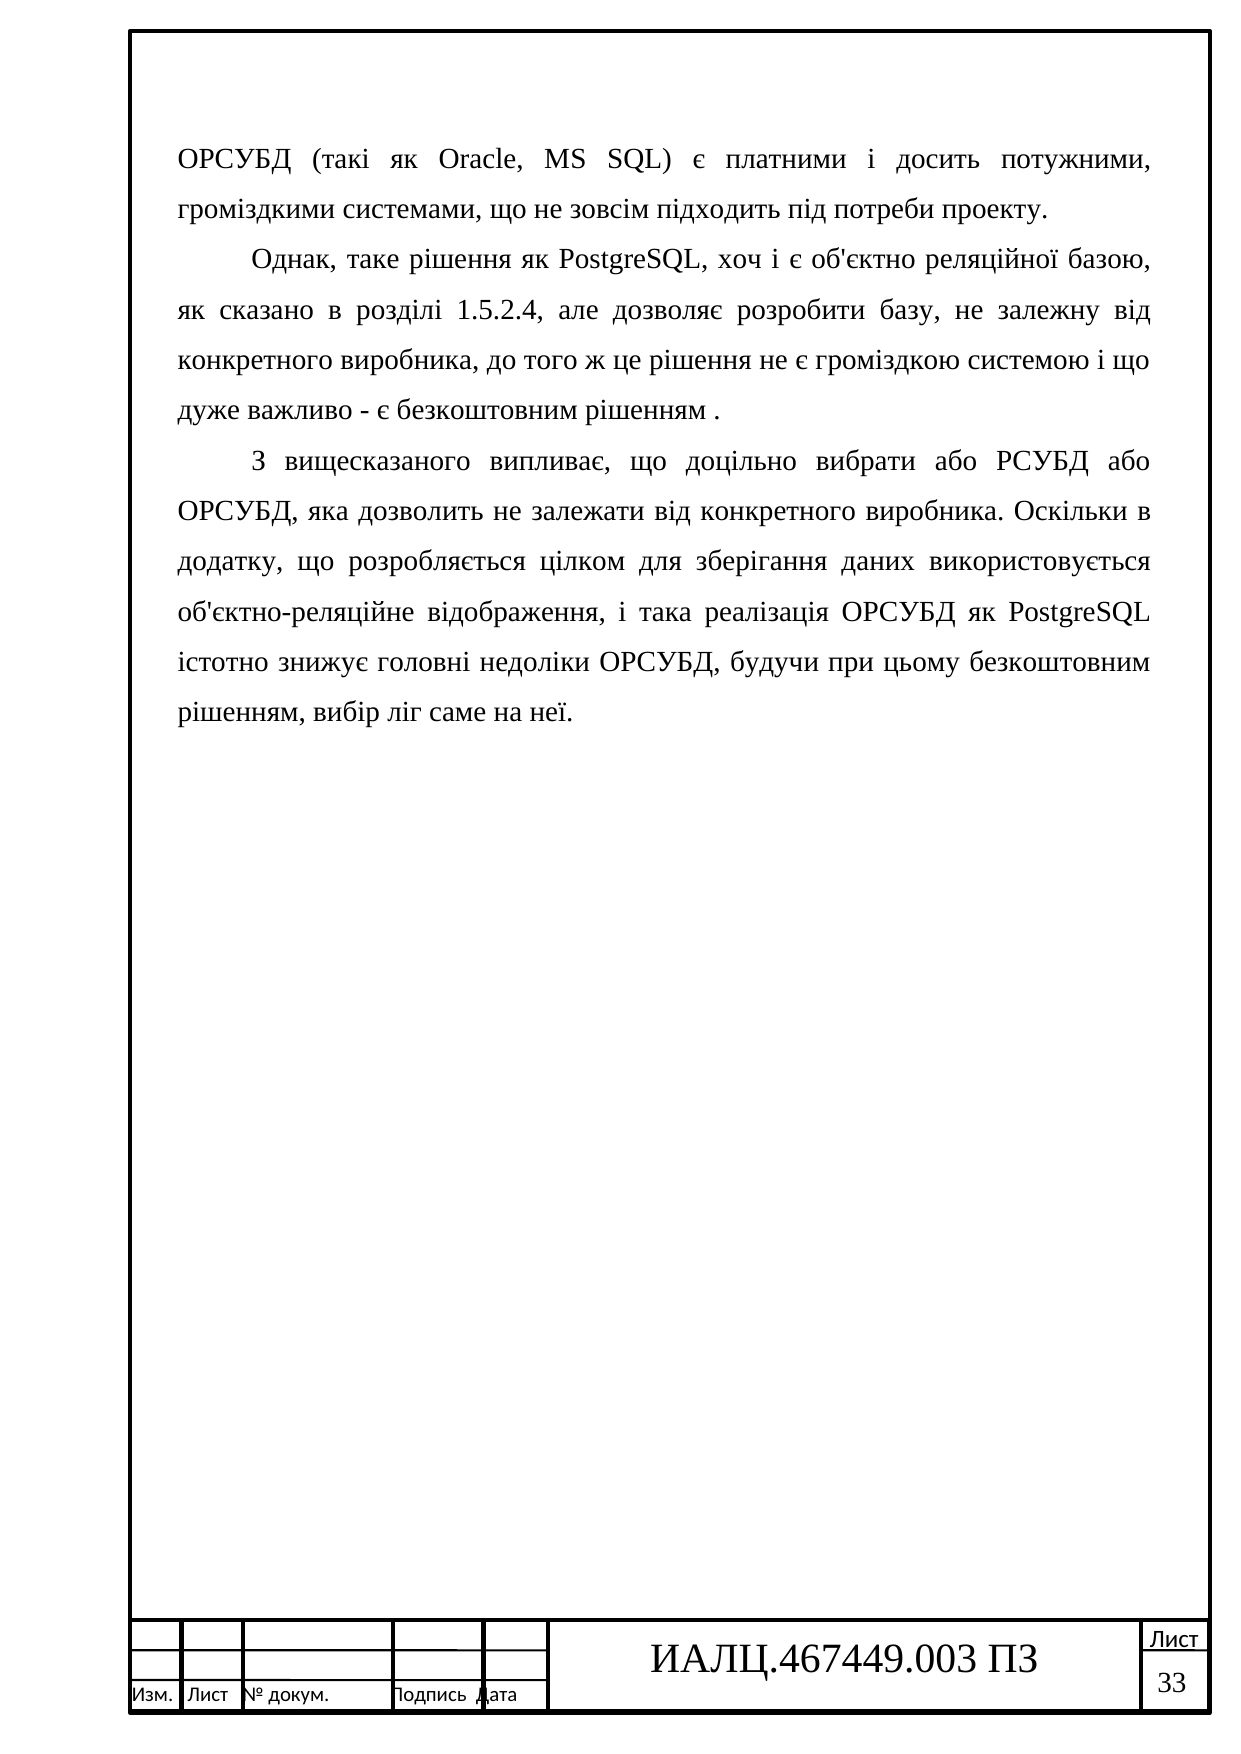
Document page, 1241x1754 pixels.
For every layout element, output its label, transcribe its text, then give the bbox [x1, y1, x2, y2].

text Однак, таке рішення як PostgreSQL, хоч і є об'єктно реляційної базою, як сказано в розділі 1.5.2.4, але дозволяє розробити базу, не залежну від конкретного виробника, до того ж це рішення не є громіздкою системою і що дуже важливо - є безкоштовним рішенням . [177, 241, 1152, 426]
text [177, 141, 1152, 225]
text З вищесказаного випливає, що доцільно вибрати або РСУБД або ОРСУБД, яка дозволить не залежати від конкретного виробника. Оскільки в додатку, що розробляється цілком для зберігання даних використовується об'єктно-реляційне відображення, і така реалізація ОРСУБД як PostgreSQL істотно знижує головні недоліки ОРСУБД, будучи при цьому безкоштовним рішенням, вибір ліг саме на неї. [177, 443, 1152, 728]
